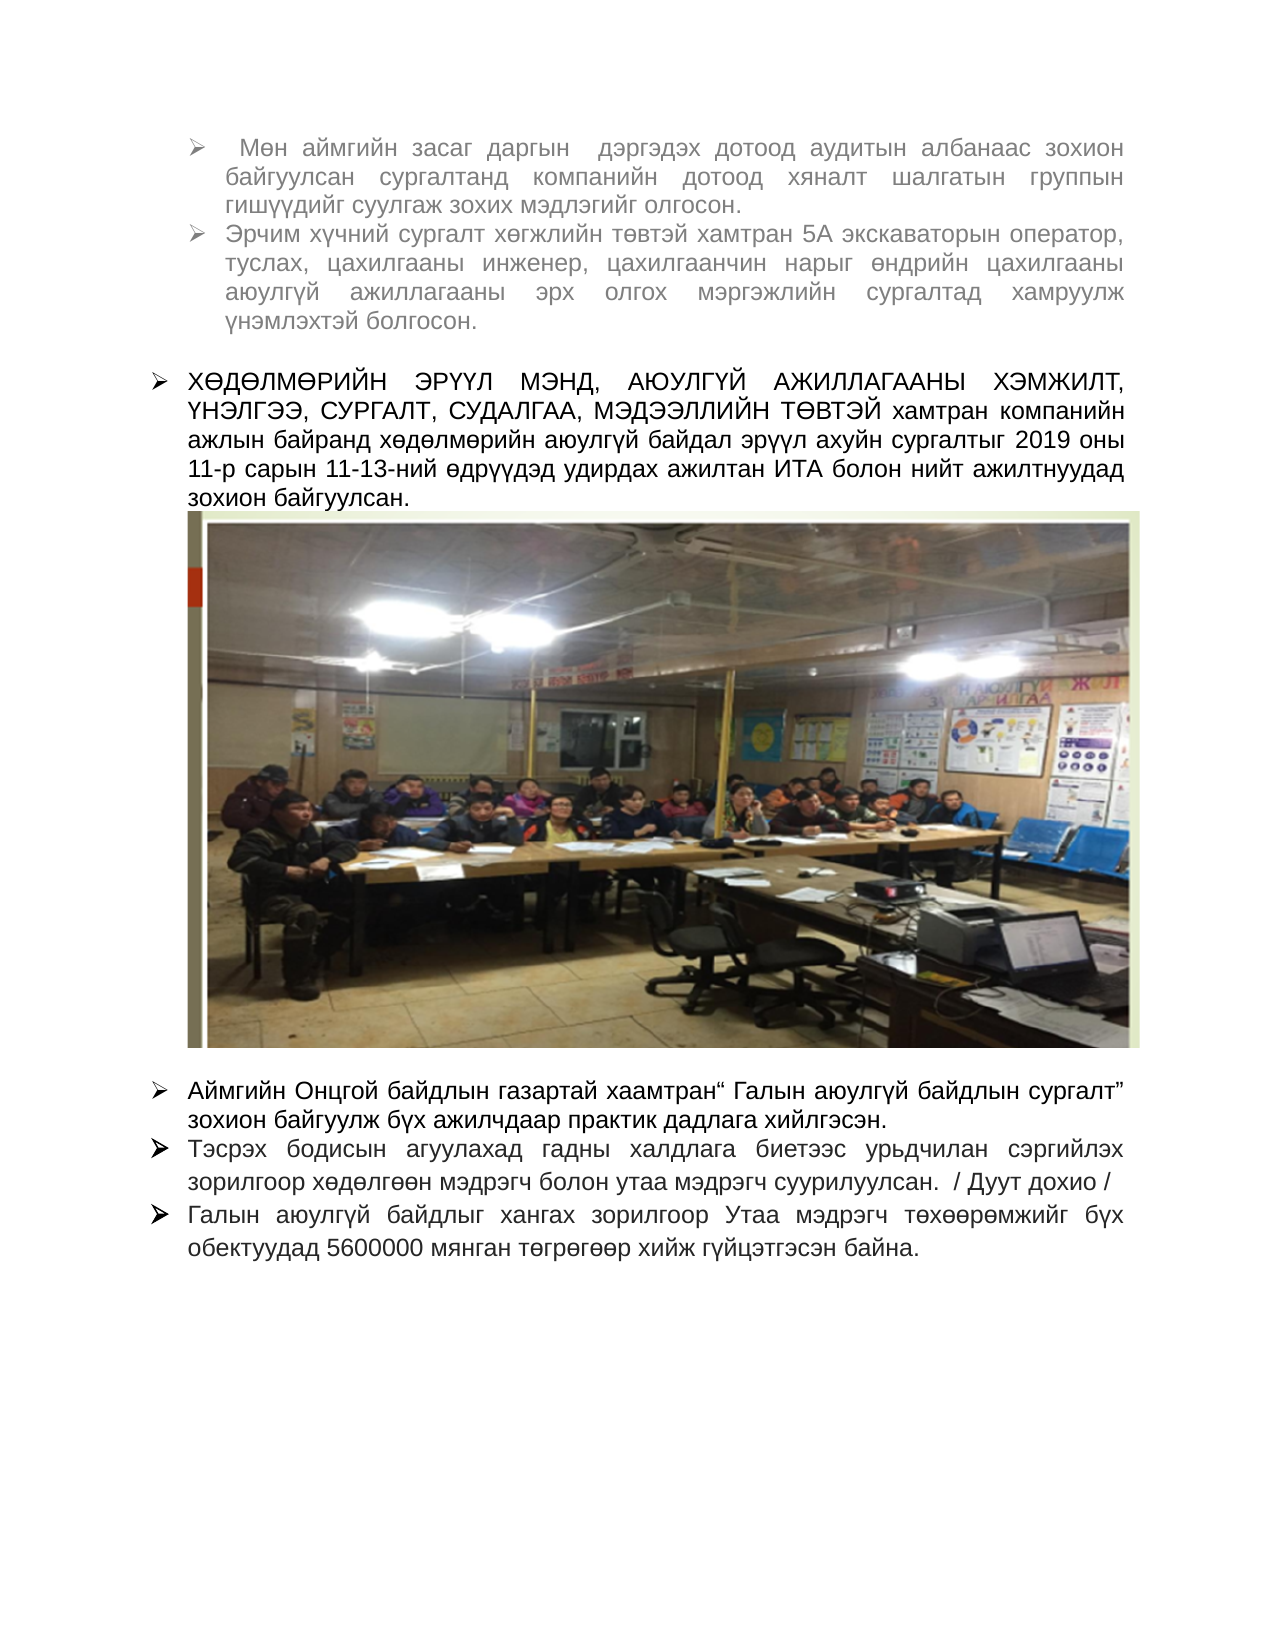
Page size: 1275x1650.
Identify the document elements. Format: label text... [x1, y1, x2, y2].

list Тэсрэх бодисын агуулахад гадны халдлага биетээс урьдчилан сэргийлэх зорилгоор хөдөлгөөн мэдрэгч болон утаа мэдрэгч суурилуулсан. / Дуут дохио / [150, 1133, 1125, 1195]
list Галын аюулгүй байдлыг хангах зорилгоор Утаа мэдрэгч төхөөрөмжийг бүх обектуудад 5600000 мянган төгрөгөөр хийж гүйцэтгэсэн байна. [150, 1200, 1125, 1262]
list Аймгийн Онцгой байдлын газартай хаамтран“ Галын аюулгүй байдлын сургалт” зохион байгуулж бүх ажилчдаар практик дадлага хийлгэсэн. [150, 1076, 1125, 1133]
list Эрчим хүчний сургалт хөгжлийн төвтэй хамтран 5А экскаваторын оператор, туслах, цахилгааны инженер, цахилгаанчин нарыг өндрийн цахилгааны аюулгүй ажиллагааны эрх олгох мэргэжлийн сургалтад хамруулж үнэмлэхтэй болгосон. [187, 219, 1125, 334]
picture [187, 511, 1140, 1048]
list Мөн аймгийн засаг даргын дэргэдэх дотоод аудитын албанаас зохион байгуулсан сургалтанд компанийн дотоод хяналт шалгатын группын гишүүдийг суулгаж зохих мэдлэгийг олгосон. [187, 133, 1125, 219]
list ХӨДӨЛМӨРИЙН ЭРҮҮЛ МЭНД, АЮУЛГҮЙ АЖИЛЛАГААНЫ ХЭМЖИЛТ, ҮНЭЛГЭЭ, СУРГАЛТ, СУДАЛГАА, МЭДЭЭЛЛИЙН ТӨВТЭЙ хамтран компанийн ажлын байранд хөдөлмөрийн аюулгүй байдал эрүүл ахуйн сургалтыг 2019 оны 11-р сарын 11-13-ний өдрүүдэд удирдах ажилтан ИТА болон нийт ажилтнуудад зохион байгуулсан. [150, 367, 1125, 511]
